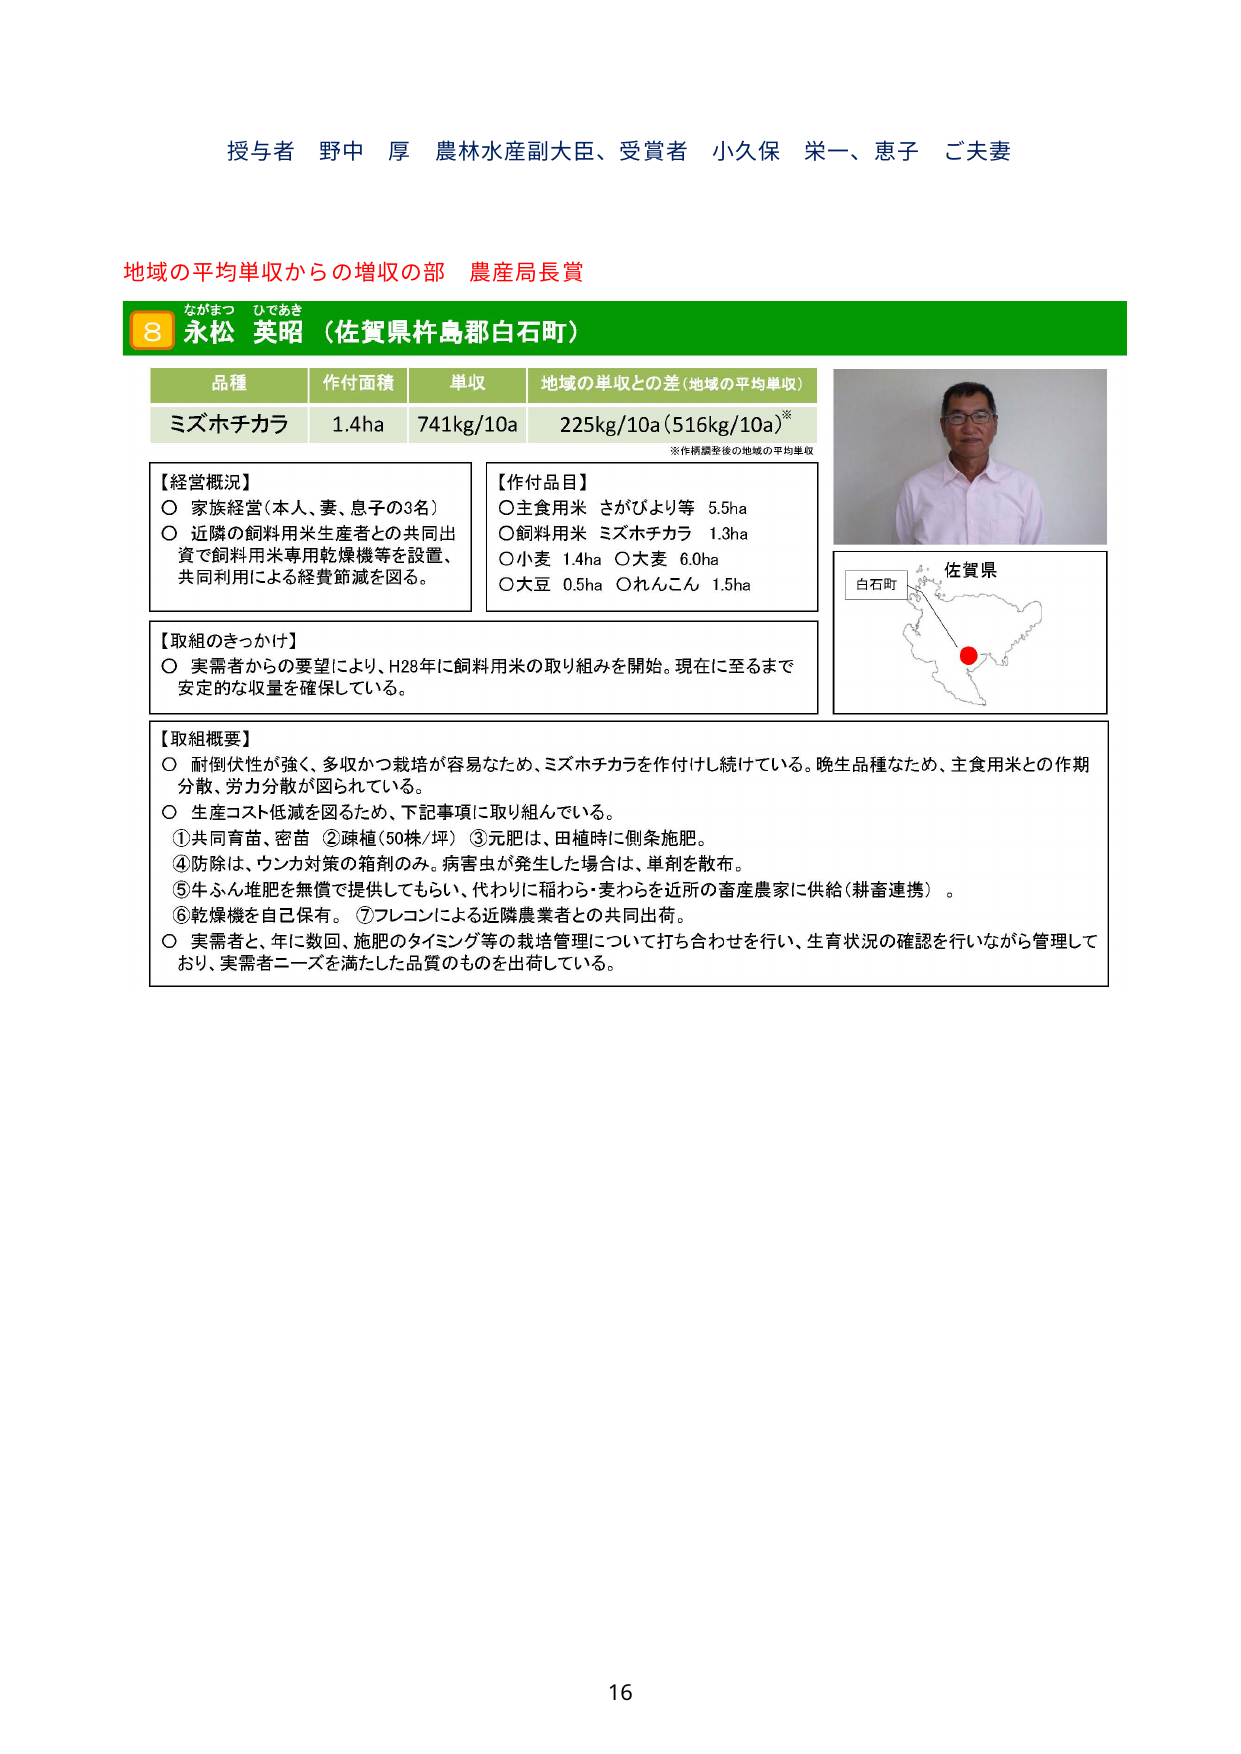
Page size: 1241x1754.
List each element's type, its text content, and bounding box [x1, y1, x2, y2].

text 地域の平均単収からの増収の部 農産局長賞 [123, 240, 1117, 301]
picture [122, 301, 1127, 996]
text 授与者 野中 厚 農林水産副大臣、受賞者 小久保 栄一、恵子 ご夫妻 [123, 119, 1117, 180]
